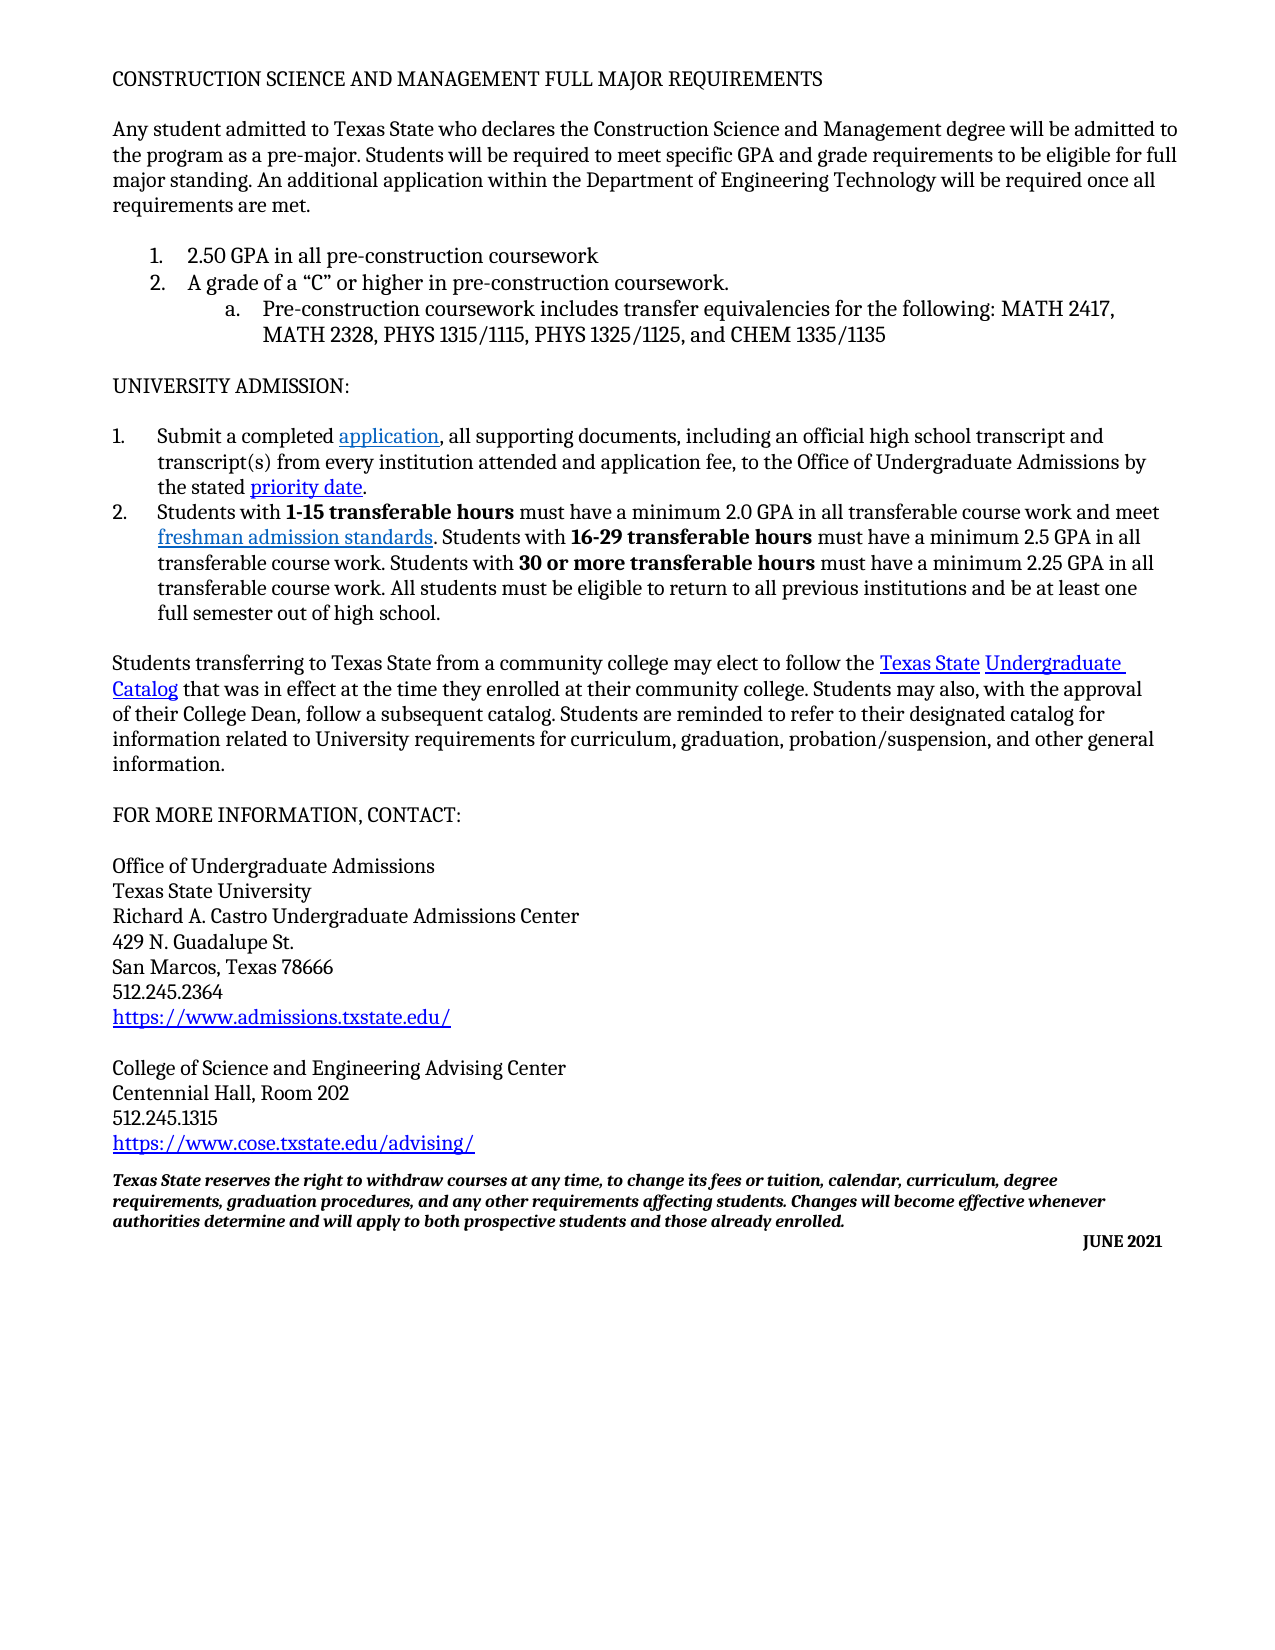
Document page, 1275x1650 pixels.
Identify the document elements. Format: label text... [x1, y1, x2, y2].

subtitle CONSTRUCTION SCIENCE AND MANAGEMENT FULL MAJOR REQUIREMENTS [112, 67, 1162, 92]
text https://www.cose.txstate.edu/advising/ [112, 1131, 1162, 1156]
text Texas State University [112, 879, 1162, 904]
text San Marcos, Texas 78666 [112, 955, 1162, 980]
text Office of Undergraduate Admissions [112, 854, 1162, 879]
list Pre-construction coursework includes transfer equivalencies for the following: MATH 2417, MATH 2328, PHYS 1315/1115, PHYS 1325/1125, and CHEM 1335/1135 [225, 296, 1160, 348]
list 2.50 GPA in all pre-construction coursework [150, 243, 1160, 269]
text Richard A. Castro Undergraduate Admissions Center [112, 904, 1162, 929]
text 512.245.1315 [112, 1106, 1162, 1131]
text College of Science and Engineering Advising Center [112, 1056, 1162, 1081]
text Centennial Hall, Room 202 [112, 1081, 1162, 1106]
list Students with 1-15 transferable hours must have a minimum 2.0 GPA in all transferable course work and meet freshman admission standards. Students with 16-29 transferable hours must have a minimum 2.5 GPA in all transferable course work. Students with 30 or more transferable hours must have a minimum 2.25 GPA in all transferable course work. All students must be eligible to return to all previous institutions and be at least one full semester out of high school. [112, 500, 1162, 626]
text 429 N. Guadalupe St. [112, 929, 1162, 955]
text https://www.admissions.txstate.edu/ [112, 1005, 1162, 1030]
list A grade of a “C” or higher in pre-construction coursework. [150, 269, 1160, 296]
subtitle FOR MORE INFORMATION, CONTACT: [112, 802, 1162, 827]
subtitle UNIVERSITY ADMISSION: [112, 374, 1162, 399]
text Any student admitted to Texas State who declares the Construction Science and Management degree will be admitted to the program as a pre-major. Students will be required to meet specific GPA and grade requirements to be eligible for full major standing. An additional application within the Department of Engineering Technology will be required once all requirements are met. [112, 117, 1181, 218]
text JUNE 2021 [112, 1232, 1162, 1252]
list Submit a completed application, all supporting documents, including an official high school transcript and transcript(s) from every institution attended and application fee, to the Office of Undergraduate Admissions by the stated priority date. [112, 424, 1162, 500]
text 512.245.2364 [112, 980, 1162, 1005]
text Texas State reserves the right to withdraw courses at any time, to change its fees or tuition, calendar, curriculum, degree requirements, graduation procedures, and any other requirements affecting students. Changes will become effective whenever authorities determine and will apply to both prospective students and those already enrolled. [112, 1171, 1162, 1232]
text Students transferring to Texas State from a community college may elect to follow the Texas State Undergraduate Catalog that was in effect at the time they enrolled at their community college. Students may also, with the approval of their College Dean, follow a subsequent catalog. Students are reminded to refer to their designated catalog for information related to University requirements for curriculum, graduation, probation/suspension, and other general information. [112, 651, 1162, 777]
